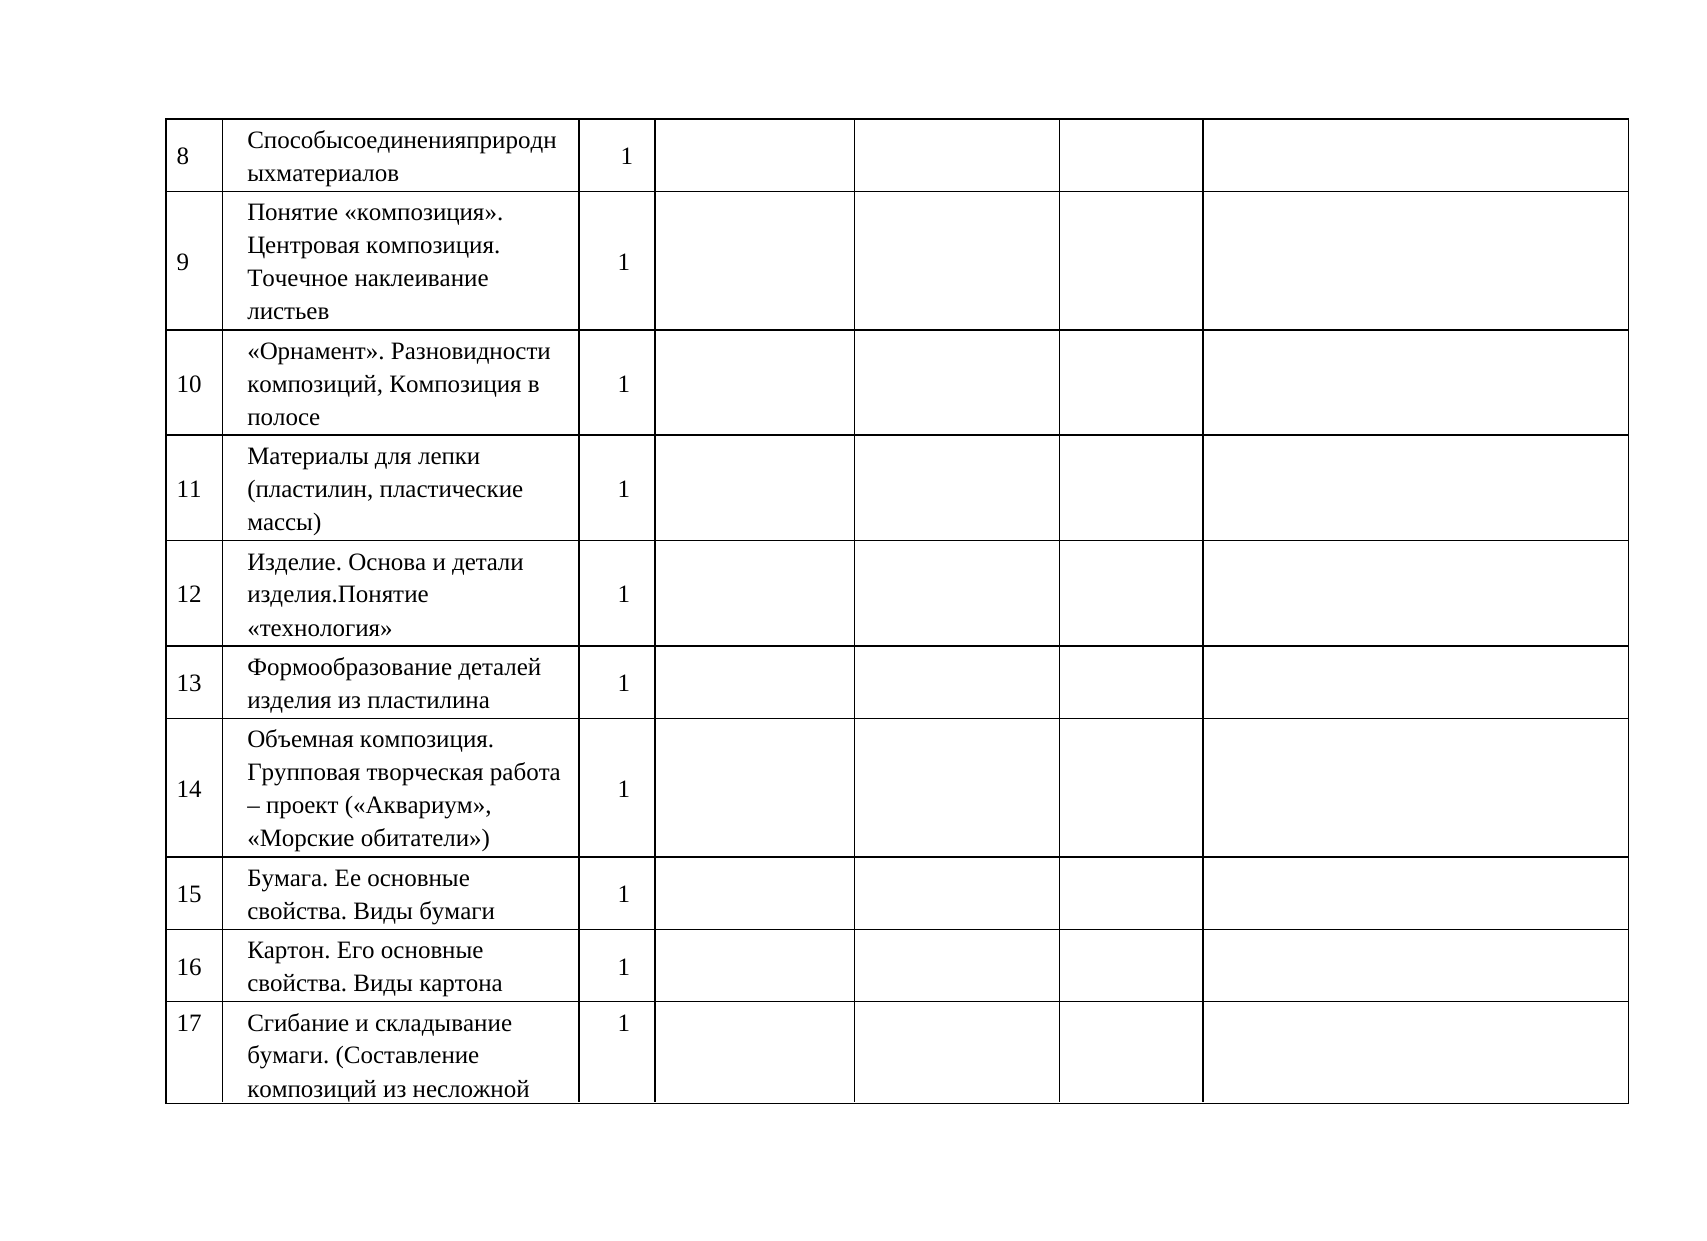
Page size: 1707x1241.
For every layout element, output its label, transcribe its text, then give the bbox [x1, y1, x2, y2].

table_cell Бумага. Ее основные свойства. Виды бумаги [223, 858, 578, 928]
table_cell [656, 719, 854, 856]
table_cell [1060, 647, 1202, 718]
table_cell [1204, 1002, 1628, 1102]
table_cell Формообразование деталей изделия из пластилина [223, 647, 578, 718]
table_cell 1 [580, 331, 654, 434]
table_cell [656, 120, 854, 191]
table_cell [1060, 120, 1202, 191]
table_cell [1060, 331, 1202, 434]
table_cell Объемная композиция. Групповая творческая работа – проект («Аквариум», «Морские обитатели») [223, 719, 578, 856]
table_cell [1204, 930, 1628, 1001]
table_cell 14 [167, 719, 222, 856]
table_cell [855, 647, 1059, 718]
table_cell [855, 930, 1059, 1001]
table_cell Способысоединенияприродныхматериалов [223, 120, 578, 191]
table_cell [1060, 436, 1202, 540]
table_cell 16 [167, 930, 222, 1001]
table_cell [855, 192, 1059, 329]
table_cell [1060, 541, 1202, 645]
table_cell 1 [580, 719, 654, 856]
table_cell [855, 541, 1059, 645]
table_cell [656, 930, 854, 1001]
table_cell 1 [580, 858, 654, 928]
table_cell [656, 331, 854, 434]
table_cell [1204, 436, 1628, 540]
table_cell [1204, 541, 1628, 645]
table_cell [656, 647, 854, 718]
table_cell Понятие «композиция». Центровая композиция. Точечное наклеивание листьев [223, 192, 578, 329]
table_cell Материалы для лепки (пластилин, пластические массы) [223, 436, 578, 540]
table_cell 12 [167, 541, 222, 645]
table_cell [855, 1002, 1059, 1102]
table_cell [1204, 331, 1628, 434]
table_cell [223, 1002, 578, 1102]
table_cell [656, 858, 854, 928]
table_cell [1060, 930, 1202, 1001]
table_cell 8 [167, 120, 222, 191]
table_cell 13 [167, 647, 222, 718]
table_cell 11 [167, 436, 222, 540]
table_cell 1 [580, 1002, 654, 1102]
table_cell [855, 858, 1059, 928]
table_cell 15 [167, 858, 222, 928]
table_cell [855, 120, 1059, 191]
table_cell [1204, 120, 1628, 191]
table_cell 1 [580, 647, 654, 718]
table_cell [656, 541, 854, 645]
table_cell [855, 331, 1059, 434]
table_cell [855, 719, 1059, 856]
table_cell Картон. Его основные свойства. Виды картона [223, 930, 578, 1001]
table_cell [1204, 647, 1628, 718]
table_cell [656, 1002, 854, 1102]
table_cell [1060, 858, 1202, 928]
table_cell [656, 436, 854, 540]
table_cell [1060, 719, 1202, 856]
table_cell 10 [167, 331, 222, 434]
table_cell 9 [167, 192, 222, 329]
table_cell 1 [580, 930, 654, 1001]
table_cell Изделие. Основа и детали изделия.Понятие «технология» [223, 541, 578, 645]
table_cell [1204, 192, 1628, 329]
table_cell [855, 436, 1059, 540]
table_cell [656, 192, 854, 329]
table_cell 1 [580, 436, 654, 540]
table_cell 17 [167, 1002, 222, 1102]
table_cell [1060, 192, 1202, 329]
table_cell [1060, 1002, 1202, 1102]
table_cell 1 [580, 541, 654, 645]
table_cell [1204, 719, 1628, 856]
table_cell 1 [580, 192, 654, 329]
table_cell [1204, 858, 1628, 928]
table_cell 1 [580, 120, 654, 191]
table_cell «Орнамент». Разновидности композиций, Композиция в полосе [223, 331, 578, 434]
